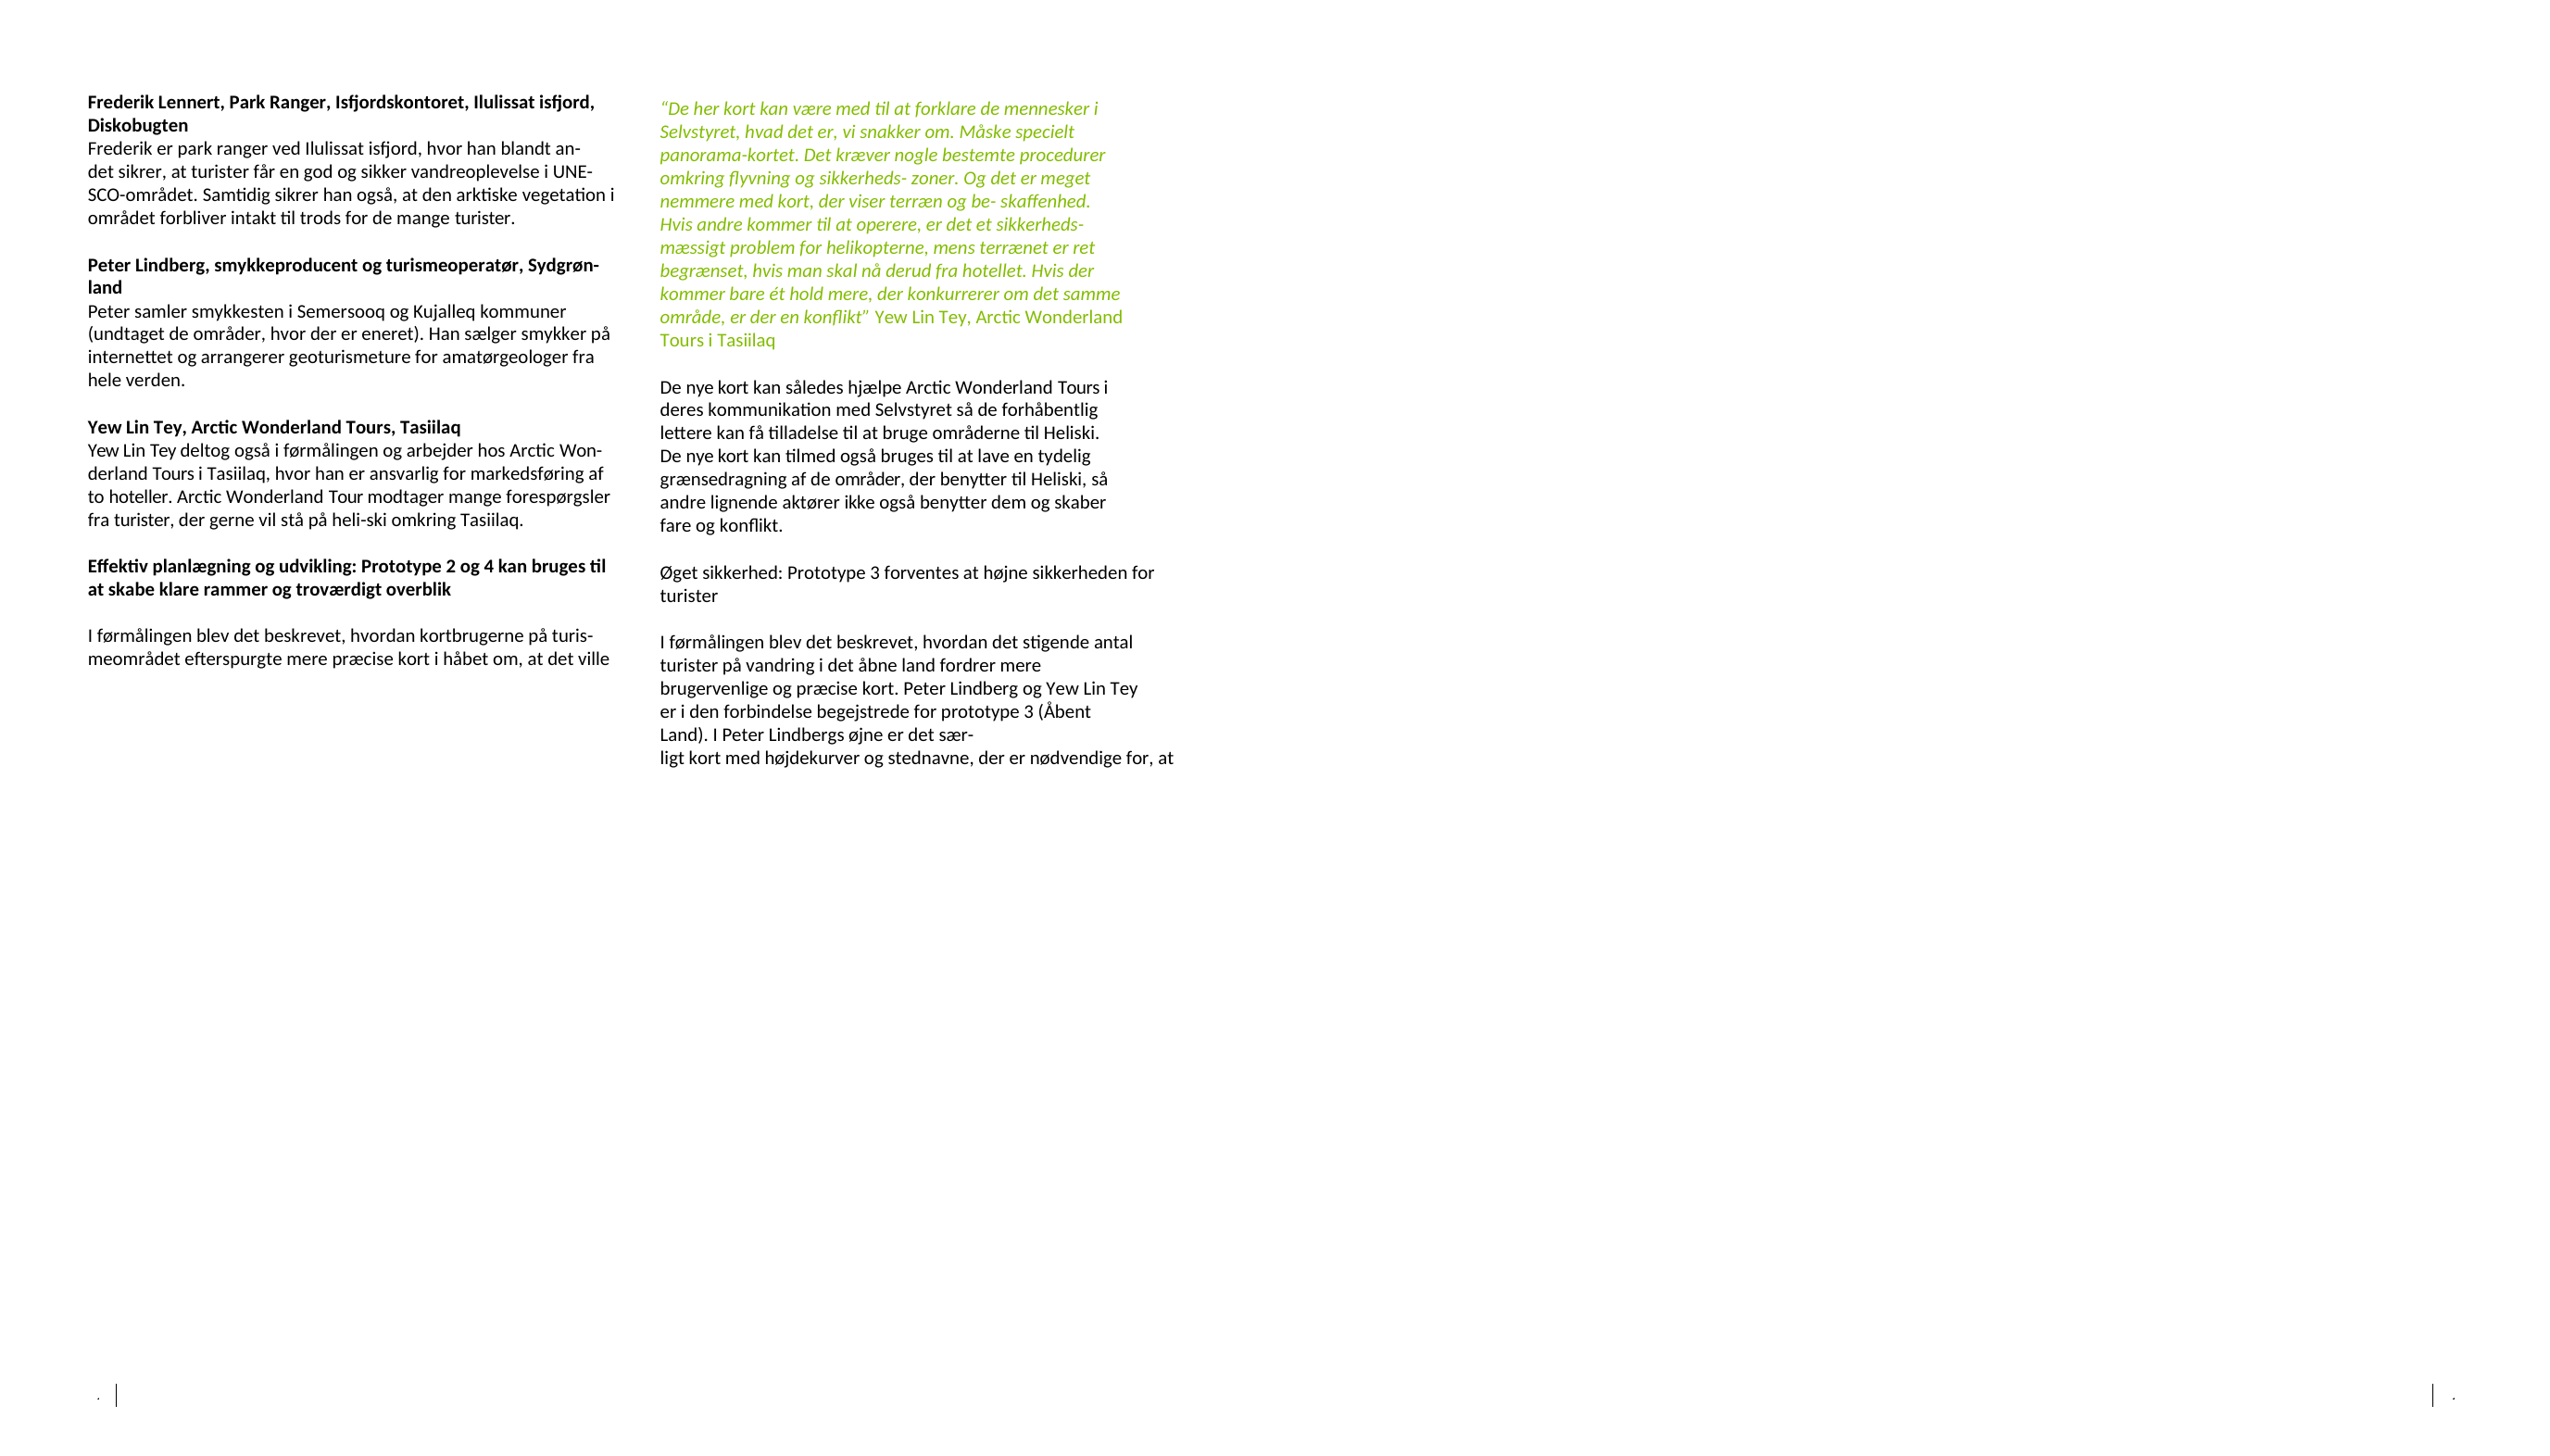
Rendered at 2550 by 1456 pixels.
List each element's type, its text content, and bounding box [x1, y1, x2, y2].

text Yew Lin Tey deltog også i førmålingen og arbejder hos Arctic Won- derland Tours i Tasiilaq, hvor han er ansvarlig for markedsføring af to hoteller. Arctic Wonderland Tour modtager mange forespørgsler fra turister, der gerne vil stå på heli-ski omkring Tasiilaq. [87, 438, 619, 531]
text SCO-området. Samtidig sikrer han også, at den arktiske vegetation i området forbliver intakt til trods for de mange turister. [87, 183, 619, 230]
text De nye kort kan således hjælpe Arctic Wonderland Tours i deres kommunikation med Selvstyret så de forhåbentlig lettere kan få tilladelse til at bruge områderne til Heliski. De nye kort kan tilmed også bruges til at lave en tydelig grænsedragning af de områder, der benytter til Heliski, så andre lignende aktører ikke også benytter dem og skaber fare og konflikt. [659, 375, 1117, 537]
subtitle Peter Lindberg, smykkeproducent og turismeoperatør, Sydgrøn- land [87, 253, 608, 299]
subtitle Effektiv planlægning og udvikling: Prototype 2 og 4 kan bruges til at skabe klare rammer og troværdigt overblik [87, 554, 619, 600]
text ligt kort med højdekurver og stednavne, der er nødvendige for, at [659, 746, 1190, 770]
text I førmålingen blev det beskrevet, hvordan det stigende antal turister på vandring i det åbne land fordrer mere brugervenlige og præcise kort. Peter Lindberg og Yew Lin Tey er i den forbindelse begejstrede for prototype 3 (Åbent Land). I Peter Lindbergs øjne er det sær- [659, 630, 1140, 746]
text I førmålingen blev det beskrevet, hvordan kortbrugerne på turis- meområdet efterspurgte mere præcise kort i håbet om, at det ville [87, 624, 619, 670]
subtitle Frederik Lennert, Park Ranger, Isfjordskontoret, Ilulissat isfjord, Diskobugten [87, 91, 604, 137]
text Øget sikkerhed: Prototype 3 forventes at højne sikkerheden for [659, 560, 1190, 584]
text Frederik er park ranger ved Ilulissat isfjord, hvor han blandt an- det sikrer, at turister får en god og sikker vandreoplevelse i UNE- [87, 137, 602, 183]
text “De her kort kan være med til at forklare de mennesker i Selvstyret, hvad det er, vi snakker om. Måske specielt panorama-kortet. Det kræver nogle bestemte procedurer omkring flyvning og sikkerheds- zoner. Og det er meget nemmere med kort, der viser terræn og be- skaffenhed. Hvis andre kommer til at operere, er det et sikkerheds- mæssigt problem for helikopterne, mens terrænet er ret begrænset, hvis man skal nå derud fra hotellet. Hvis der kommer bare ét hold mere, der konkurrerer om det samme område, er der en konflikt” Yew Lin Tey, Arctic Wonderland Tours i Tasiilaq [659, 96, 1127, 351]
text Peter samler smykkesten i Semersooq og Kujalleq kommuner (undtaget de områder, hvor der er eneret). Han sælger smykker på internettet og arrangerer geoturismeture for amatørgeologer fra hele verden. [87, 299, 619, 392]
text turister [659, 584, 1190, 607]
subtitle Yew Lin Tey, Arctic Wonderland Tours, Tasiilaq [87, 415, 618, 438]
